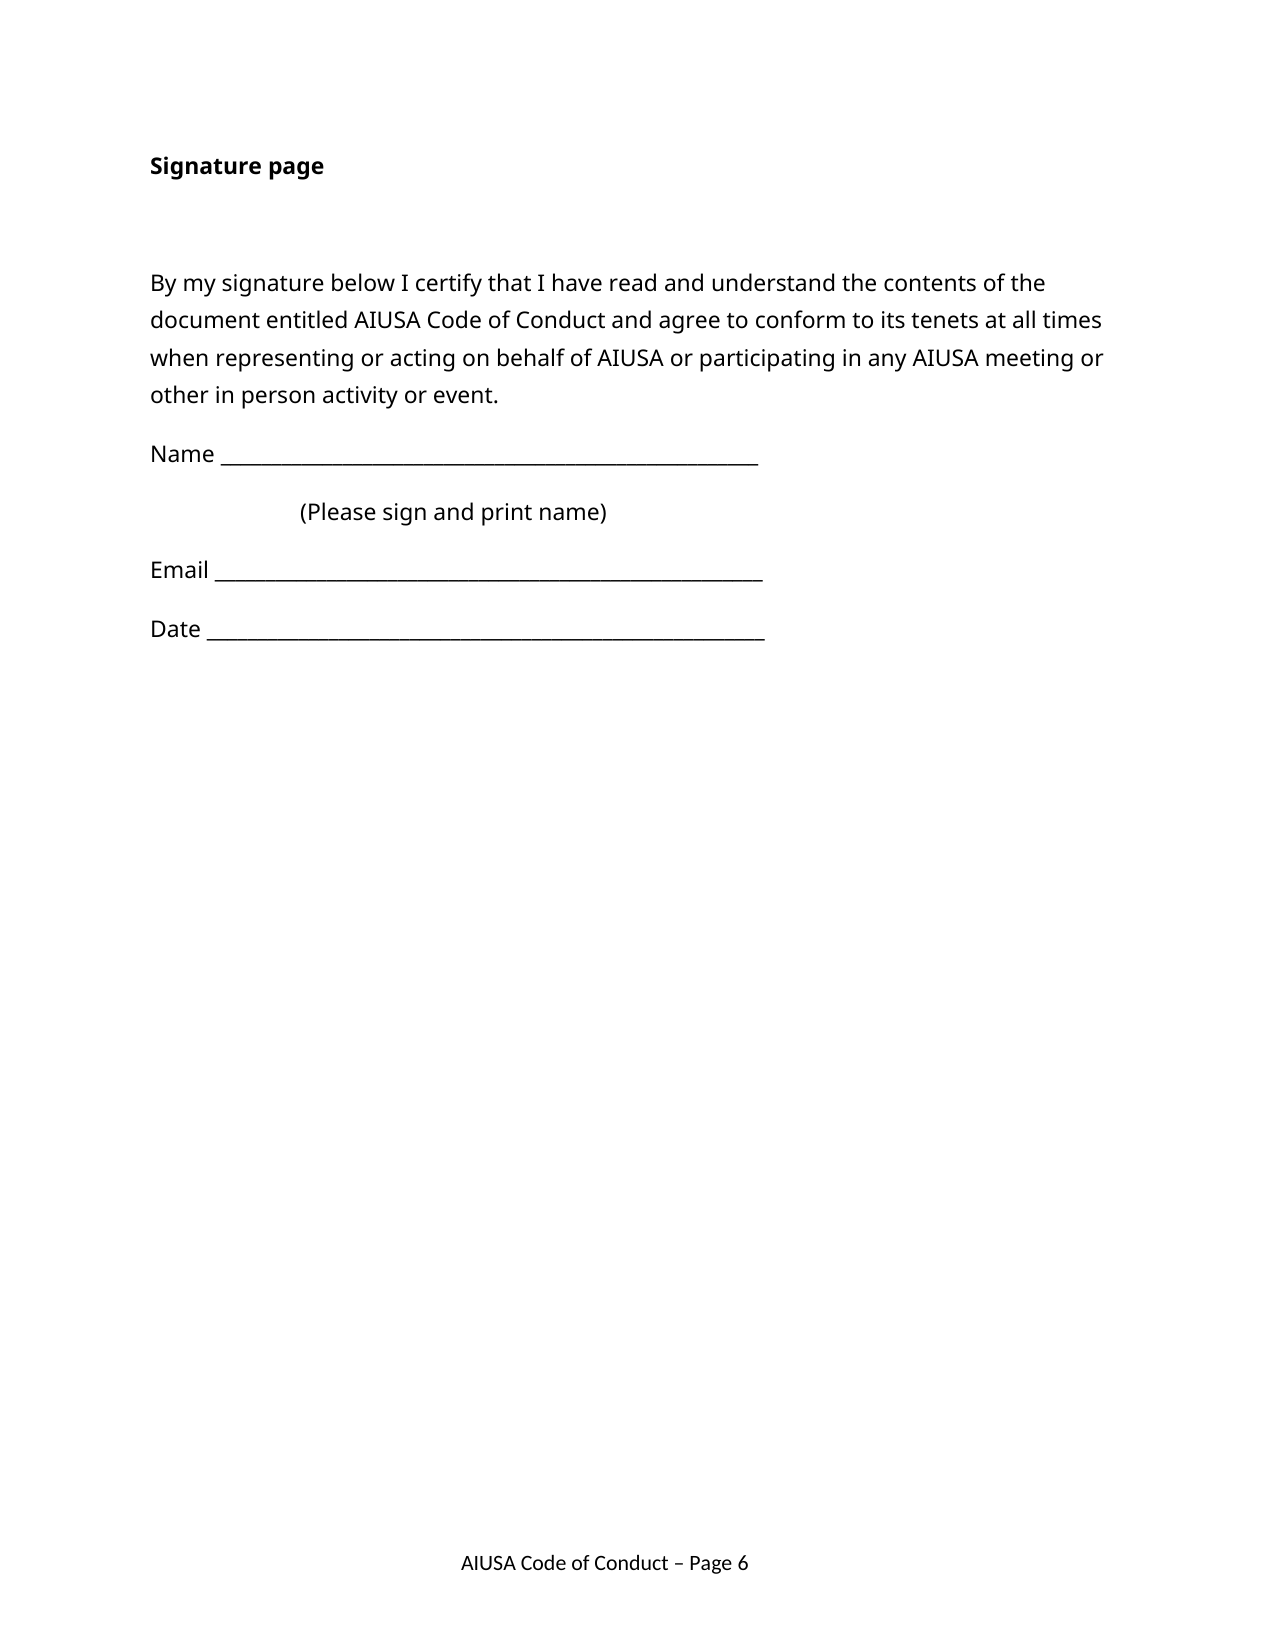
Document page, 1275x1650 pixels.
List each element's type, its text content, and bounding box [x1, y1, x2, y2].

text Name _____________________________________________________ [150, 437, 1125, 469]
text Signature page [150, 150, 1125, 181]
text By my signature below I certify that I have read and understand the contents of the document entitled AIUSA Code of Conduct and agree to conform to its tenets at all times when representing or acting on behalf of AIUSA or participating in any AIUSA meeting or other in person activity or event. [150, 267, 1125, 410]
text (Please sign and print name) [150, 496, 1125, 527]
text Email ______________________________________________________ [150, 554, 1125, 585]
text Date _______________________________________________________ [150, 612, 1125, 644]
